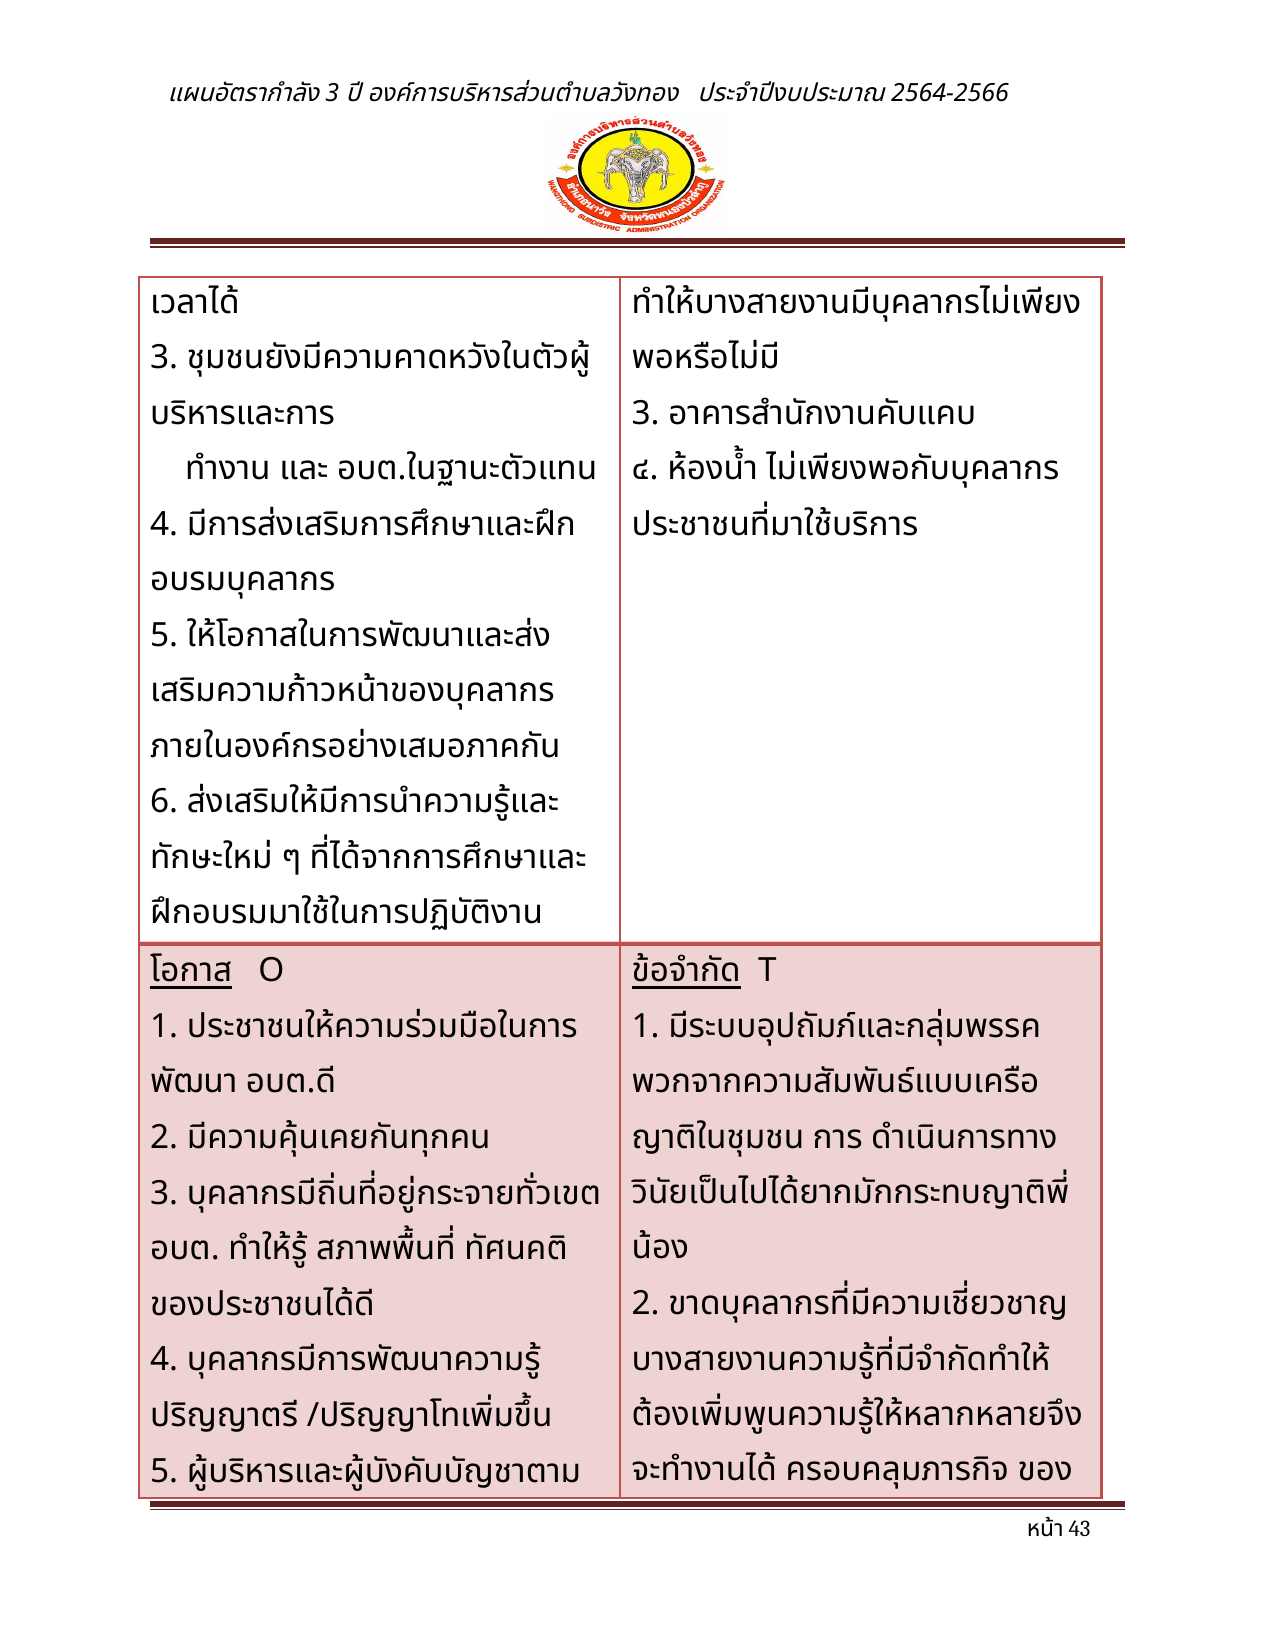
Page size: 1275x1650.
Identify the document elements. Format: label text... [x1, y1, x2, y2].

picture [545, 113, 730, 237]
